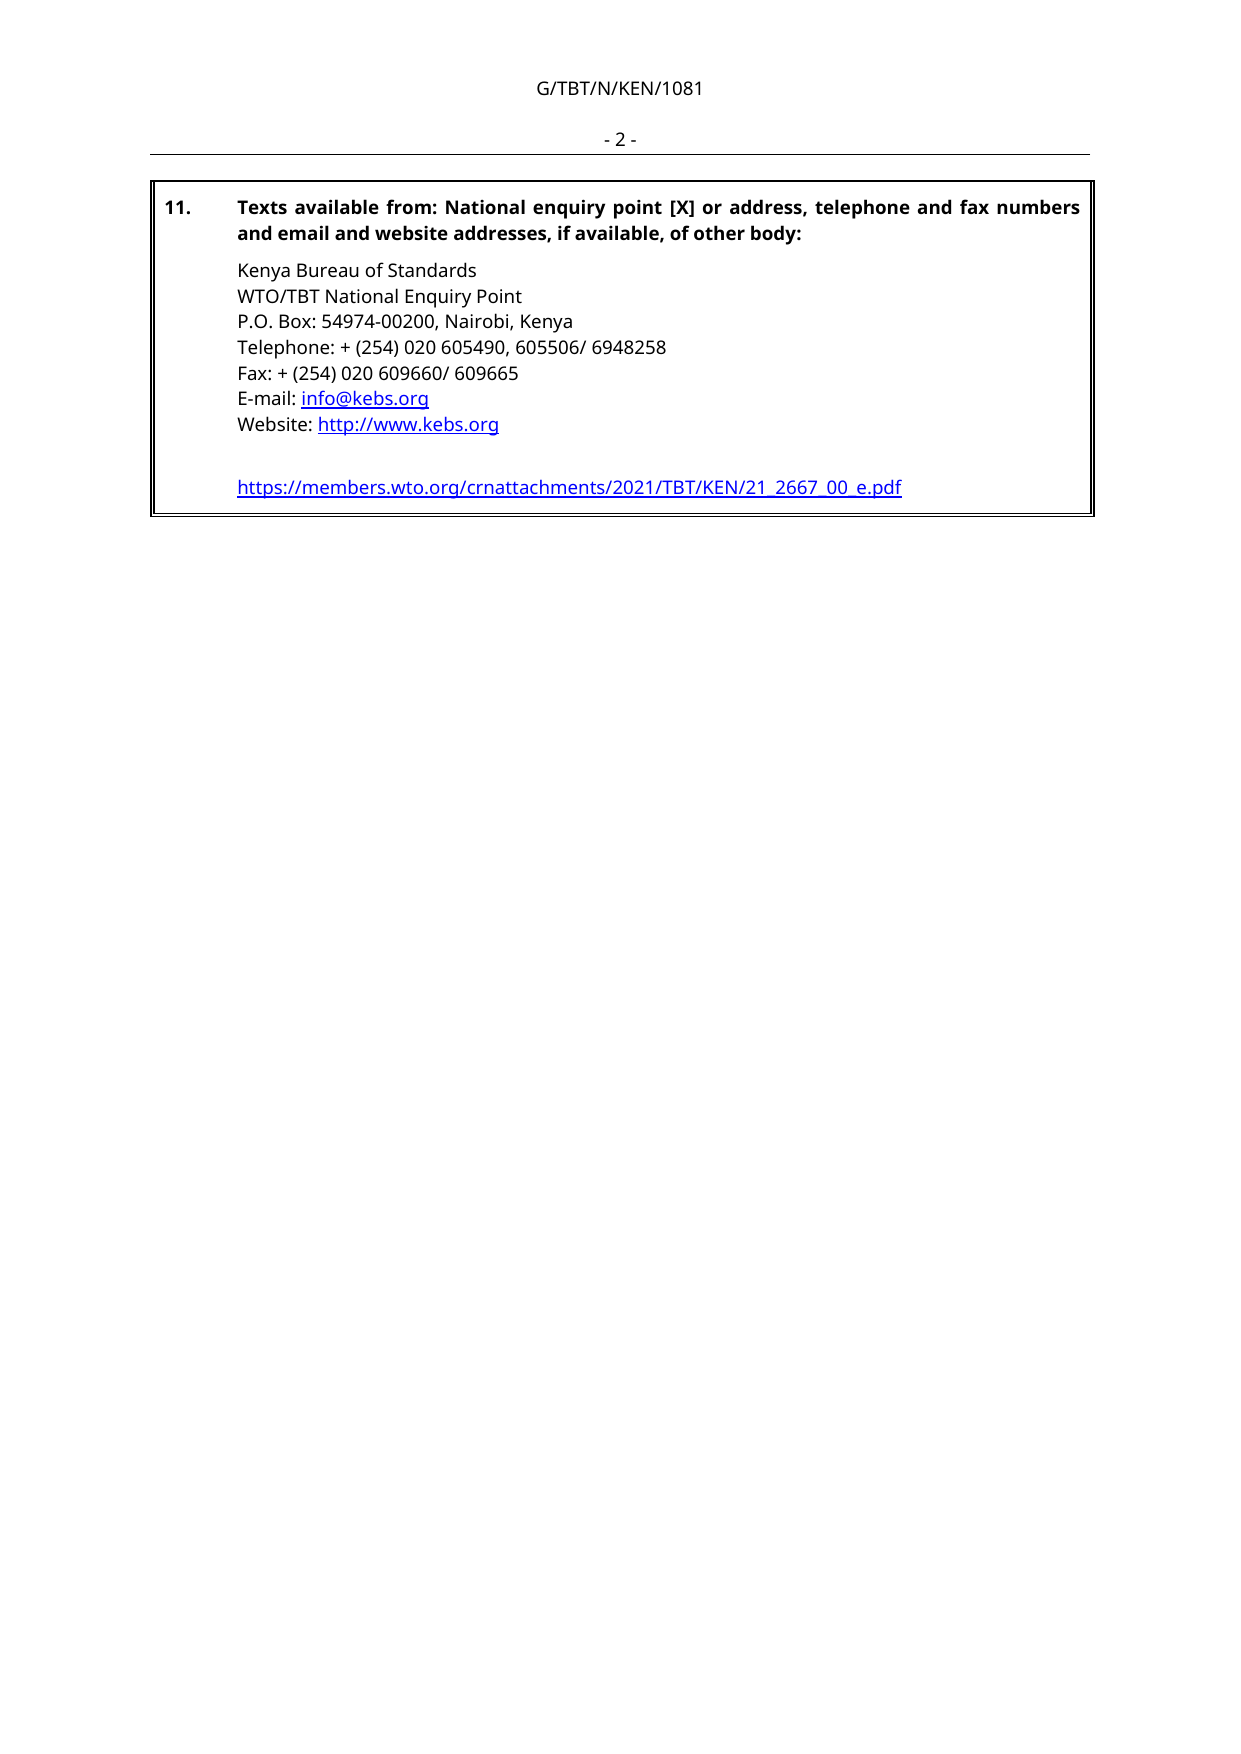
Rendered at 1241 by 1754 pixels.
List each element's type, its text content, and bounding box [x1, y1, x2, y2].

table_cell Texts available from: National enquiry point [X] or address, telephone and fax numbers and email and website addresses, if available, of other body: Kenya Bureau of Standards WTO/TBT National Enquiry Point P.O. Box: 54974-00200, Nairobi, Kenya Telephone: + (254) 020 605490, 605506/ 6948258 Fax: + (254) 020 609660/ 609665 E-mail: info@kebs.org Website: http://www.kebs.org https://members.wto.org/crnattachments/2021/TBT/KEN/21_2667_00_e.pdf [225, 182, 1090, 512]
table_cell 11. [155, 182, 225, 512]
